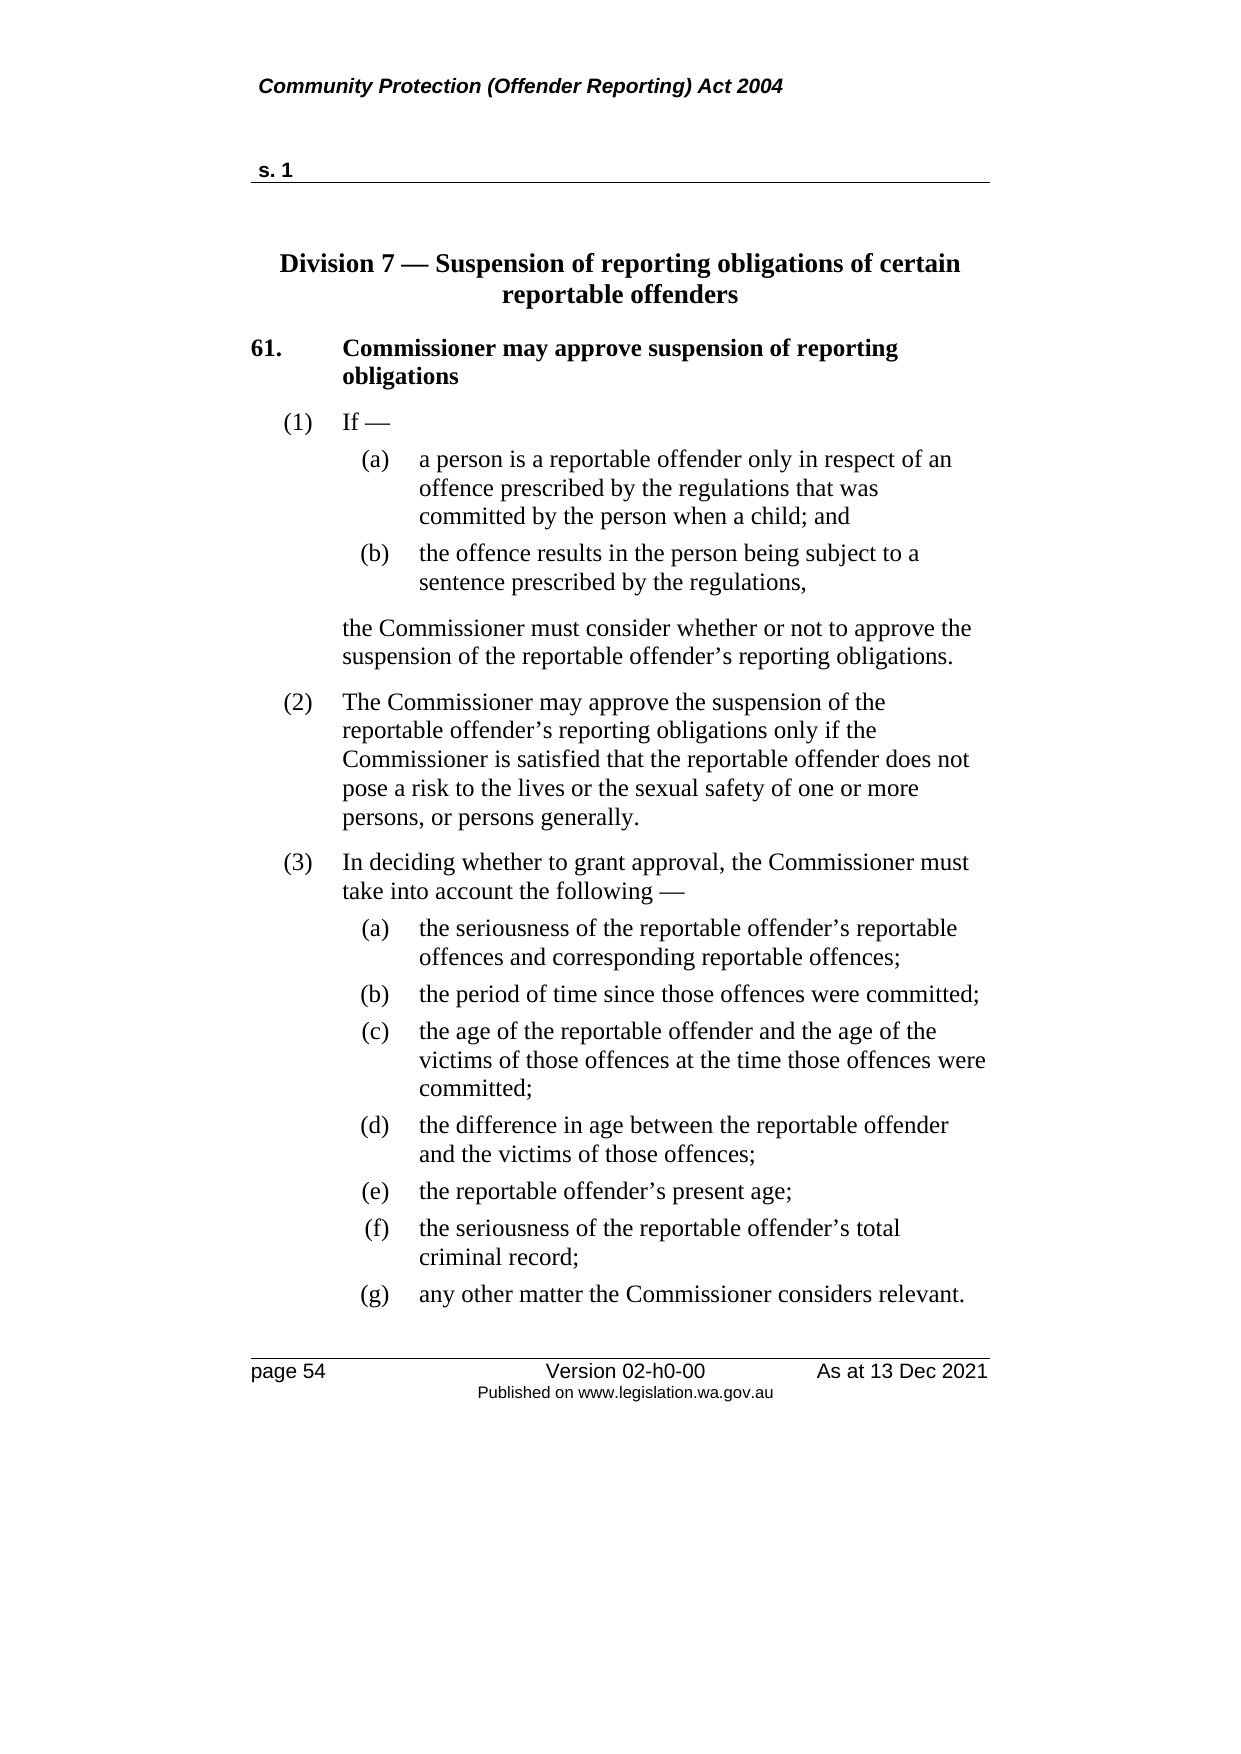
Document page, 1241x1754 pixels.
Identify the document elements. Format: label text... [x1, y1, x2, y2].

text (b) the period of time since those offences were committed; [251, 979, 990, 1008]
text (d) the difference in age between the reportable offender and the victims of those offences; [251, 1111, 990, 1168]
text (a) a person is a reportable offender only in respect of an offence prescribed by the regulations that was committed by the person when a child; and [251, 444, 990, 530]
text (3) In deciding whether to grant approval, the Commissioner must take into account the following — [251, 847, 990, 905]
text (b) the offence results in the person being subject to a sentence prescribed by the regulations, [251, 538, 990, 596]
text (e) the reportable offender’s present age; [251, 1176, 990, 1205]
subtitle Division 7 — Suspension of reporting obligations of certain reportable offenders [251, 247, 990, 310]
subtitle 61. Commissioner may approve suspension of reporting obligations [251, 333, 990, 390]
text the Commissioner must consider whether or not to approve the suspension of the reportable offender’s reporting obligations. [251, 613, 990, 670]
text (a) the seriousness of the reportable offender’s reportable offences and corresponding reportable offences; [251, 913, 990, 971]
text (c) the age of the reportable offender and the age of the victims of those offences at the time those offences were committed; [251, 1016, 990, 1102]
text (1) If — [251, 407, 990, 436]
text (f) the seriousness of the reportable offender’s total criminal record; [251, 1213, 990, 1271]
text (g) any other matter the Commissioner considers relevant. [251, 1279, 990, 1308]
text (2) The Commissioner may approve the suspension of the reportable offender’s reporting obligations only if the Commissioner is satisfied that the reportable offender does not pose a risk to the lives or the sexual safety of one or more persons, or persons generally. [251, 687, 990, 831]
